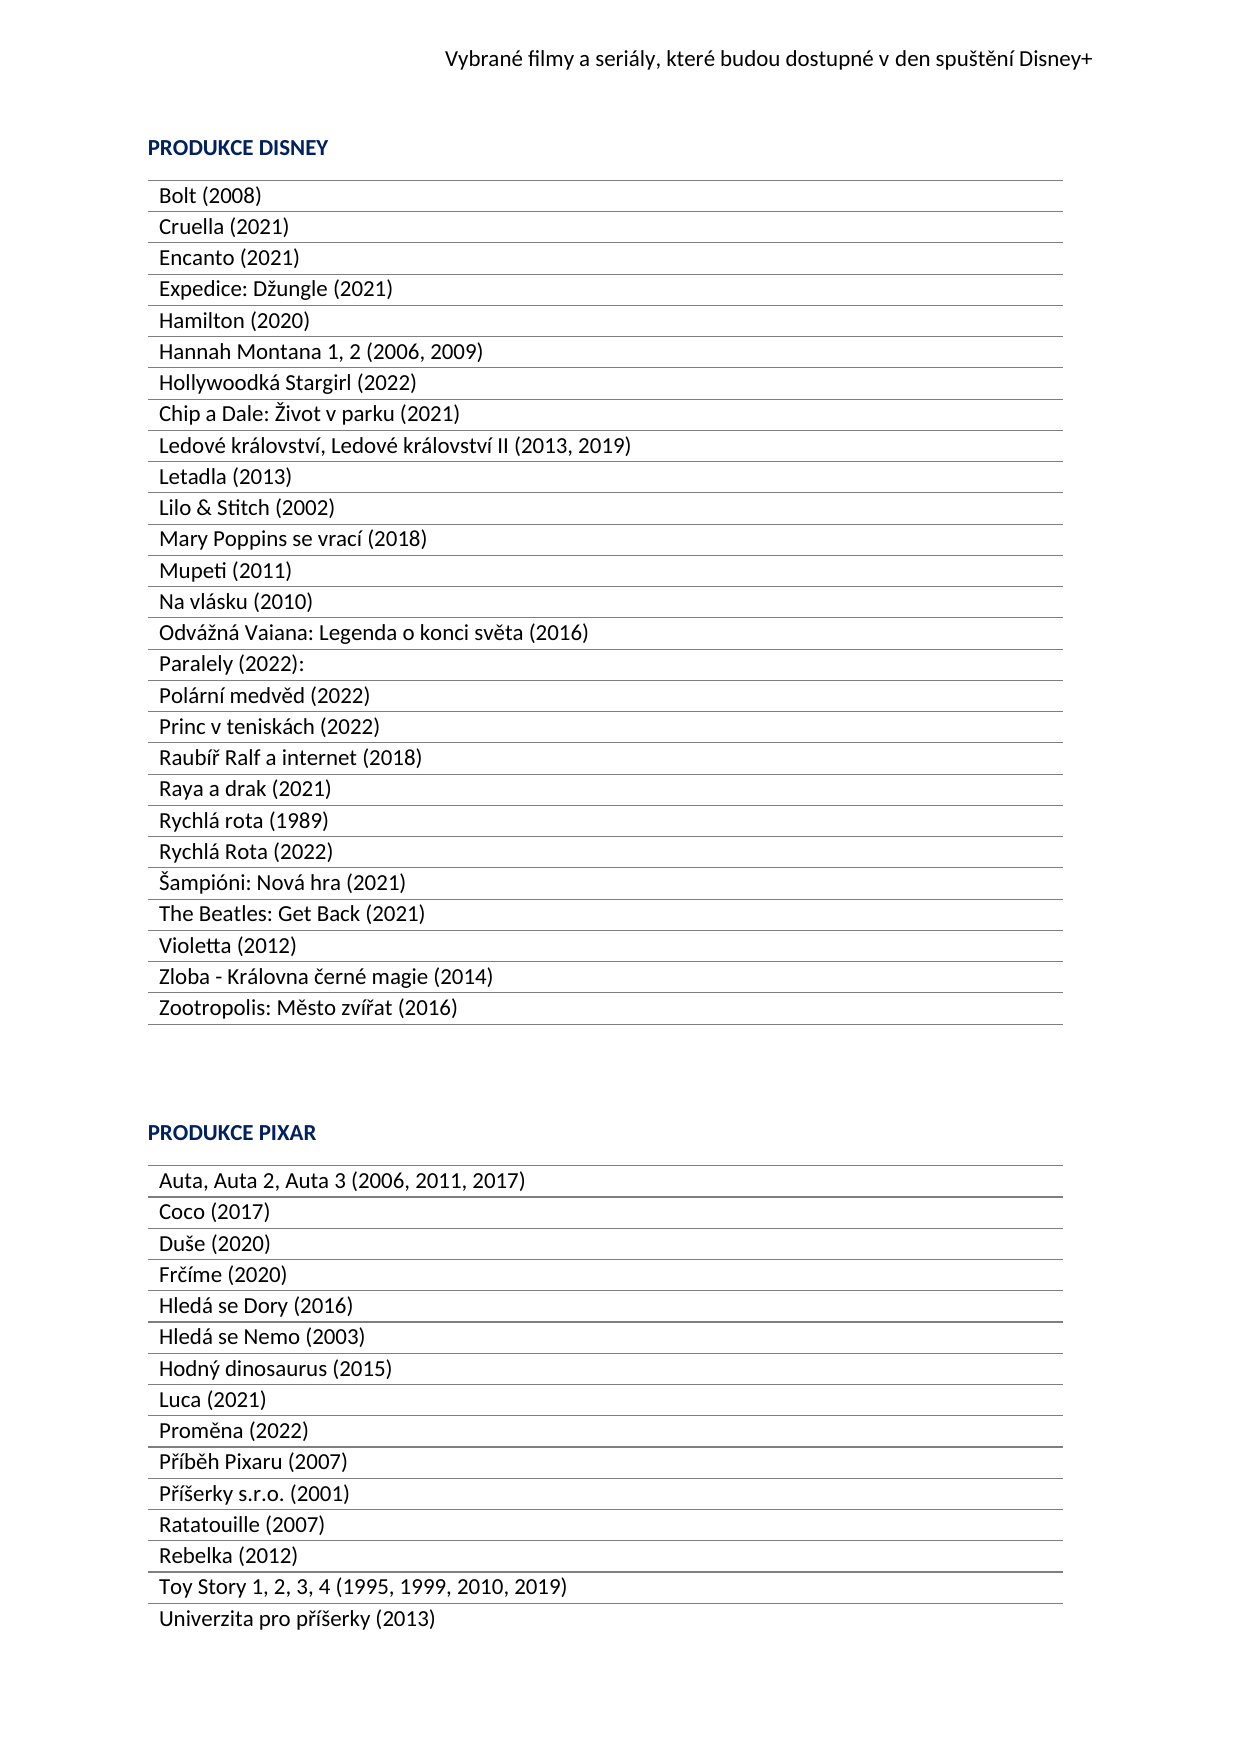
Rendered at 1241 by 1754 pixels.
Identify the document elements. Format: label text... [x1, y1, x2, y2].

table_cell Hannah Montana 1, 2 (2006, 2009) [148, 337, 1063, 367]
table_cell Lilo & Stitch (2002) [148, 493, 1063, 523]
table_cell Mary Poppins se vrací (2018) [148, 525, 1063, 555]
table_cell Rebelka (2012) [148, 1541, 1063, 1571]
table_cell Hamilton (2020) [148, 306, 1063, 336]
table_cell Raubíř Ralf a internet (2018) [148, 743, 1063, 773]
text PRODUKCE DISNEY [148, 133, 1093, 161]
table_cell Luca (2021) [148, 1385, 1063, 1415]
table_cell Expedice: Džungle (2021) [148, 275, 1063, 305]
table_cell Zootropolis: Město zvířat (2016) [148, 993, 1063, 1023]
table_cell Zloba - Královna černé magie (2014) [148, 962, 1063, 992]
table_cell Mupeti (2011) [148, 556, 1063, 586]
table_cell Rychlá rota (1989) [148, 806, 1063, 836]
table_cell Příšerky s.r.o. (2001) [148, 1479, 1063, 1509]
table_cell Toy Story 1, 2, 3, 4 (1995, 1999, 2010, 2019) [148, 1573, 1063, 1603]
table_cell Na vlásku (2010) [148, 587, 1063, 617]
table_cell Polární medvěd (2022) [148, 681, 1063, 711]
table_cell Frčíme (2020) [148, 1260, 1063, 1290]
table_cell Rychlá Rota (2022) [148, 837, 1063, 867]
text PRODUKCE PIXAR [148, 1118, 1093, 1146]
table_header Auta, Auta 2, Auta 3 (2006, 2011, 2017) [148, 1166, 1063, 1196]
table_cell Hledá se Dory (2016) [148, 1291, 1063, 1321]
table_cell Hollywoodká Stargirl (2022) [148, 368, 1063, 398]
table_cell Coco (2017) [148, 1198, 1063, 1228]
table_cell Violetta (2012) [148, 931, 1063, 961]
table_cell Cruella (2021) [148, 212, 1063, 242]
table_cell Odvážná Vaiana: Legenda o konci světa (2016) [148, 618, 1063, 648]
table_cell Ledové království, Ledové království II (2013, 2019) [148, 431, 1063, 461]
table_cell Šampióni: Nová hra (2021) [148, 868, 1063, 898]
table_cell Paralely (2022): [148, 650, 1063, 680]
table_cell Univerzita pro příšerky (2013) [148, 1604, 1063, 1634]
table_cell Příběh Pixaru (2007) [148, 1448, 1063, 1478]
table_cell Encanto (2021) [148, 243, 1063, 273]
table_cell Hodný dinosaurus (2015) [148, 1354, 1063, 1384]
table_cell Ratatouille (2007) [148, 1510, 1063, 1540]
table_cell Hledá se Nemo (2003) [148, 1323, 1063, 1353]
table_cell The Beatles: Get Back (2021) [148, 900, 1063, 930]
table_cell Duše (2020) [148, 1229, 1063, 1259]
table_cell Princ v teniskách (2022) [148, 712, 1063, 742]
table_cell Letadla (2013) [148, 462, 1063, 492]
table_cell Chip a Dale: Život v parku (2021) [148, 400, 1063, 430]
table_cell Raya a drak (2021) [148, 775, 1063, 805]
table_cell Proměna (2022) [148, 1416, 1063, 1446]
table_header Bolt (2008) [148, 181, 1063, 211]
